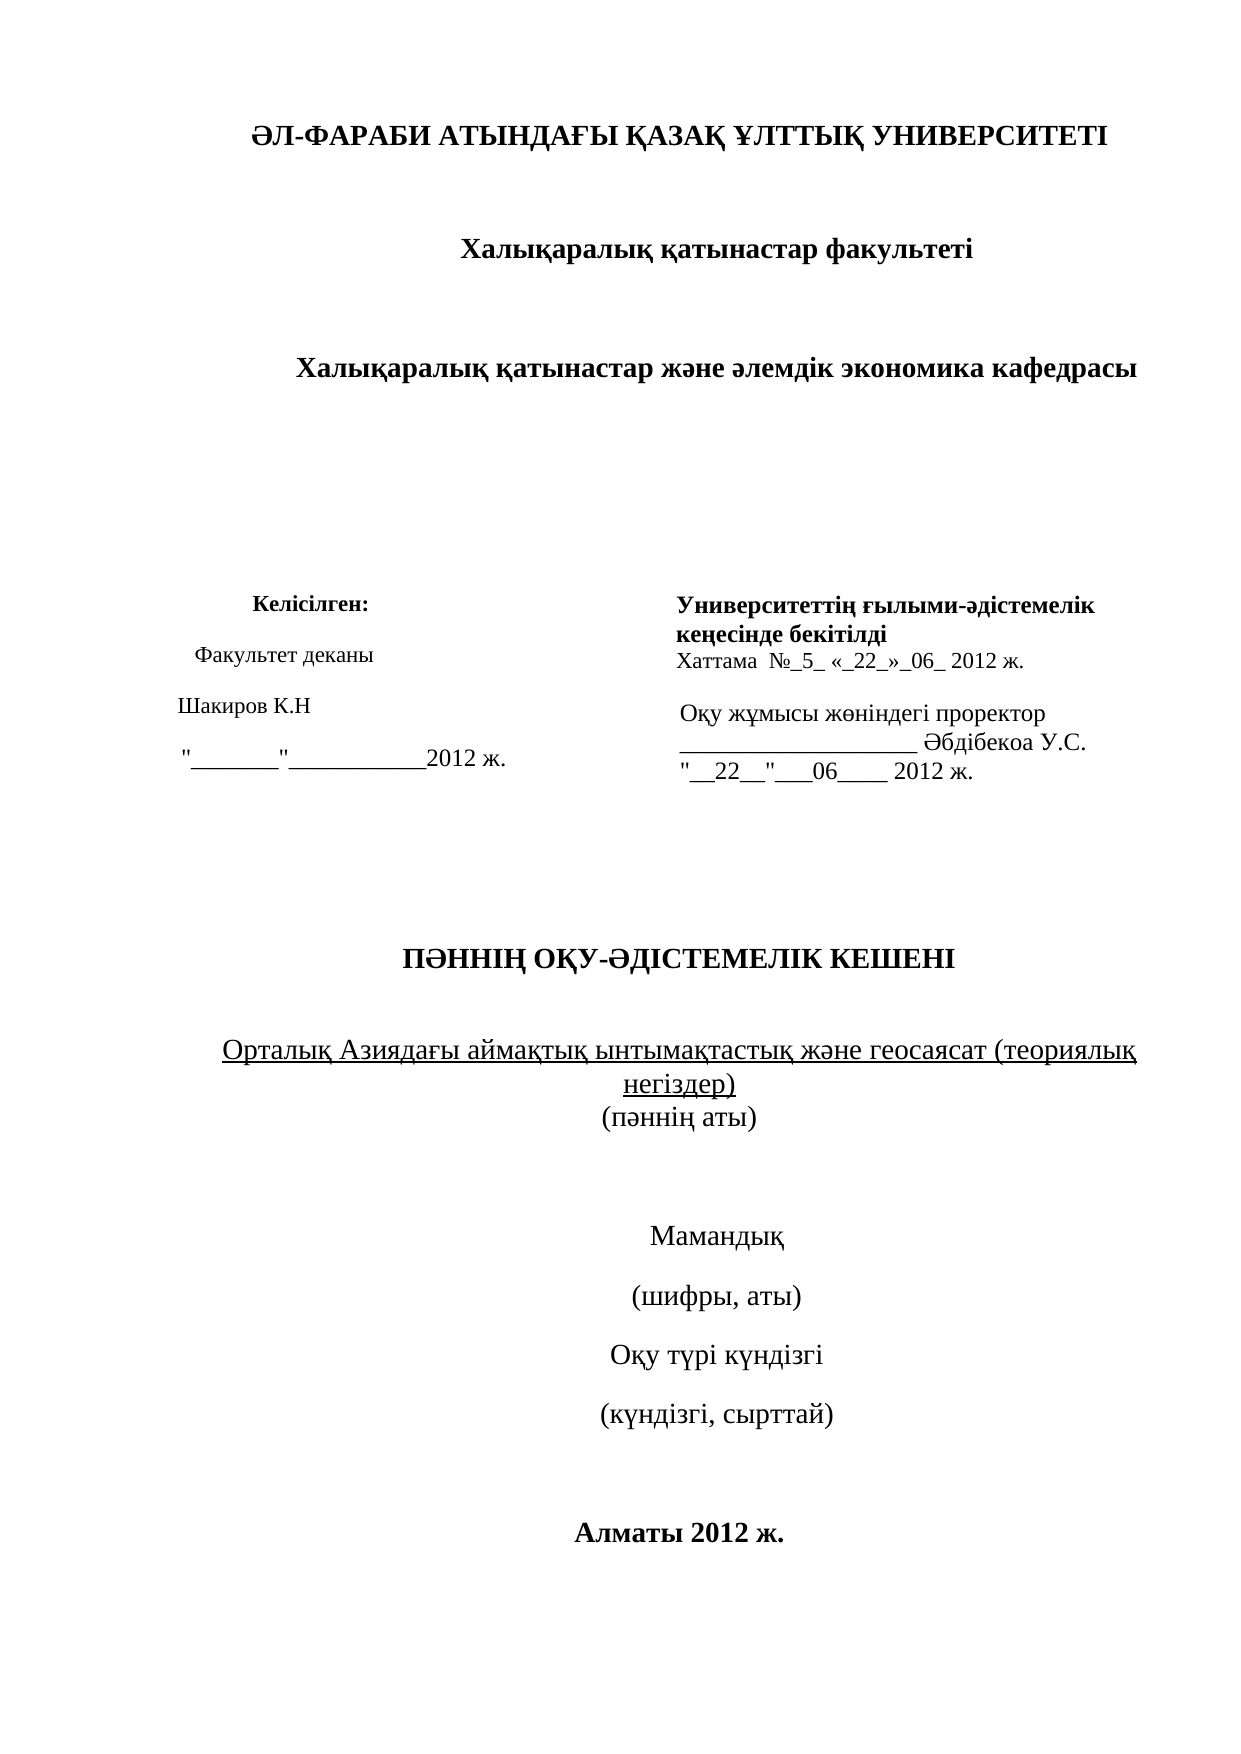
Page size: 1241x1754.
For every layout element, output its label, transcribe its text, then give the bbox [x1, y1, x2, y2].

table_header Университеттің ғылыми-әдістемелік кеңесінде бекітілді Хаттама №_5_ «_22_»_06_ 2012 ж. Оқу жұмысы жөніндегі проректор ___________________ Әбдібекоа У.С. "__22__"___06____ 2012 ж. [665, 590, 1163, 879]
text (күндізгі, сырттай) [177, 1396, 1181, 1430]
text ӘЛ-ФАРАБИ АТЫНДАҒЫ ҚАЗАҚ ҰЛТТЫҚ УНИВЕРСИТЕТІ [177, 118, 1181, 152]
text (шифры, аты) [177, 1278, 1181, 1311]
text Халықаралық қатынастар және әлемдік экономика кафедрасы [177, 350, 1181, 384]
text Алматы 2012 ж. [177, 1515, 1181, 1549]
subtitle Орталық Азиядағы аймақтық ынтымақтастық және геосаясат (теориялық негіздер) [177, 1032, 1181, 1099]
text Халықаралық қатынастар факультеті [177, 231, 1181, 265]
table_header Келісілген: Факультет деканы Шакиров К.Н "_______"___________2012 ж. [166, 590, 664, 879]
subtitle ПӘННІҢ ОҚУ-ӘДІСТЕМЕЛІК КЕШЕНІ [177, 941, 1181, 975]
text Оқу түрі күндізгі [177, 1337, 1181, 1371]
text Мамандық [177, 1218, 1181, 1252]
text (пәннің аты) [177, 1099, 1181, 1133]
